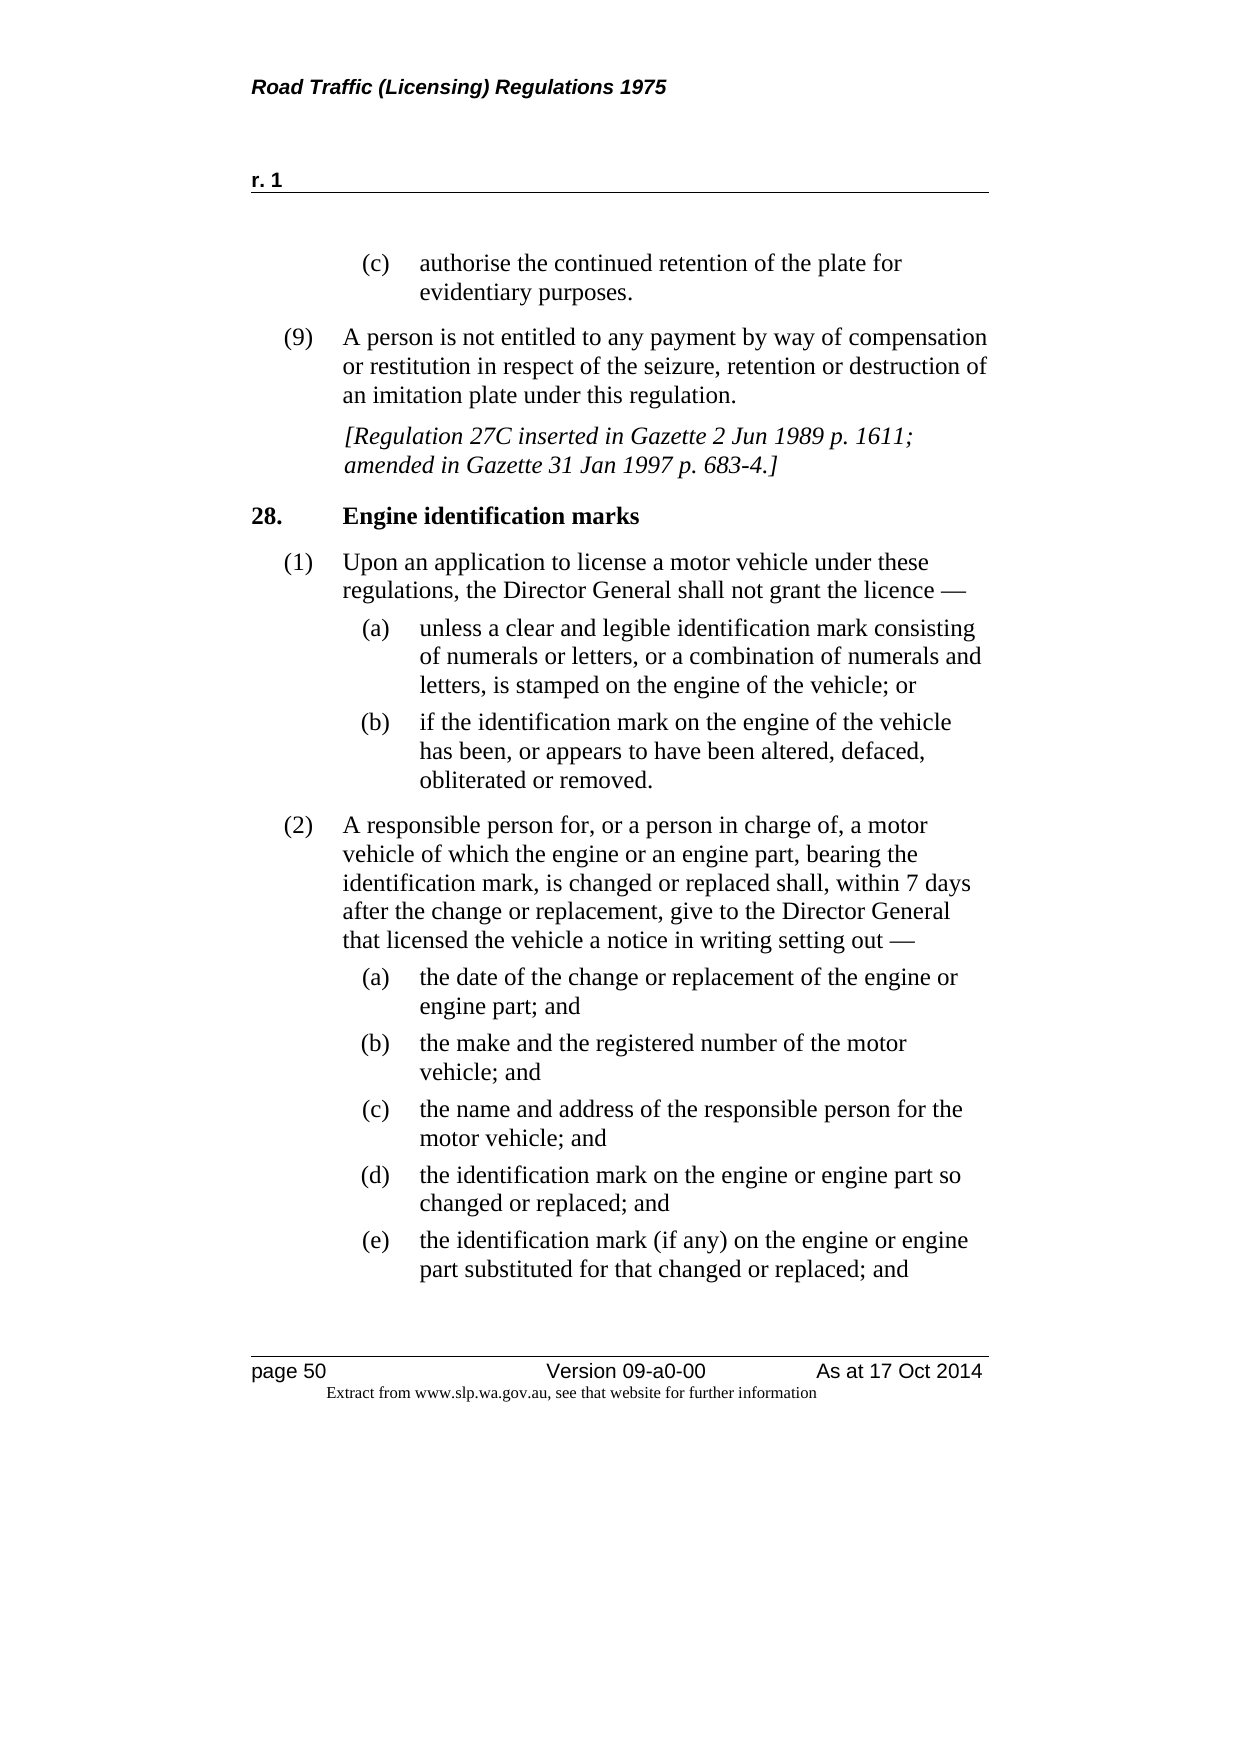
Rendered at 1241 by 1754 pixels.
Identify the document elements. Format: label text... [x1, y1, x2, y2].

text [Regulation 27C inserted in Gazette 2 Jun 1989 p. 1611; amended in Gazette 31 Jan 1997 p. 683-4.] [251, 421, 989, 478]
text (b) if the identification mark on the engine of the vehicle has been, or appears to have been altered, defaced, obliterated or removed. [251, 707, 989, 793]
text (2) A responsible person for, or a person in charge of, a motor vehicle of which the engine or an engine part, bearing the identification mark, is changed or replaced shall, within 7 days after the change or replacement, give to the Director General that licensed the vehicle a notice in writing setting out — [251, 810, 989, 954]
subtitle 28. Engine identification marks [251, 501, 989, 530]
text (b) the make and the registered number of the motor vehicle; and [251, 1028, 989, 1086]
text (a) the date of the change or replacement of the engine or engine part; and [251, 962, 989, 1020]
text (1) Upon an application to license a motor vehicle under these regulations, the Director General shall not grant the licence — [251, 547, 989, 604]
text (c) the name and address of the responsible person for the motor vehicle; and [251, 1094, 989, 1151]
text (c) authorise the continued retention of the plate for evidentiary purposes. [251, 248, 989, 306]
text (9) A person is not entitled to any payment by way of compensation or restitution in respect of the seizure, retention or destruction of an imitation plate under this regulation. [251, 322, 989, 408]
text (e) the identification mark (if any) on the engine or engine part substituted for that changed or replaced; and [251, 1226, 989, 1283]
text (a) unless a clear and legible identification mark consisting of numerals or letters, or a combination of numerals and letters, is stamped on the engine of the vehicle; or [251, 613, 989, 699]
text (d) the identification mark on the engine or engine part so changed or replaced; and [251, 1160, 989, 1217]
